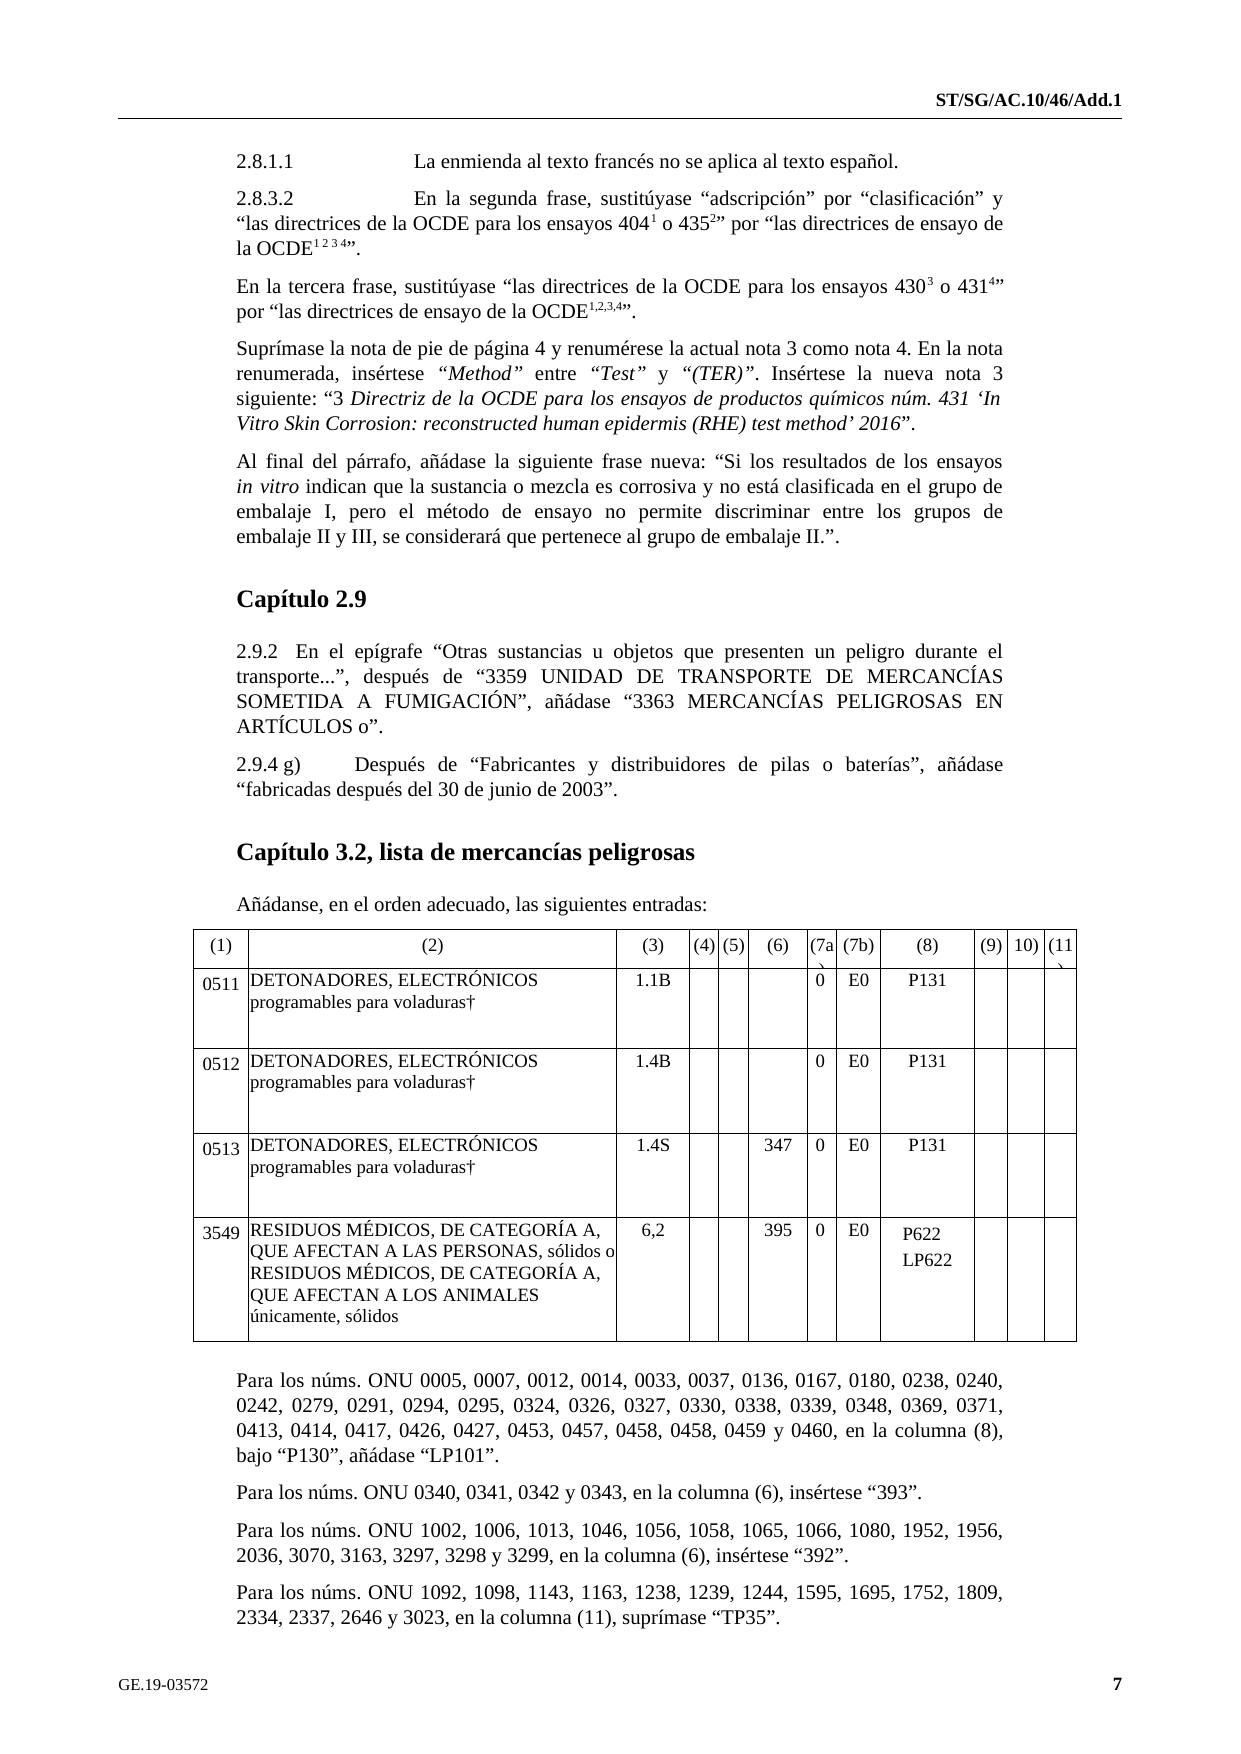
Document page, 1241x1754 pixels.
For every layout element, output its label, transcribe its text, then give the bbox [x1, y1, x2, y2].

table_cell [749, 1049, 807, 1133]
table_cell 347 [749, 1134, 807, 1217]
table_cell [1045, 1218, 1076, 1341]
table_cell [719, 1134, 748, 1217]
table_cell DETONADORES, ELECTRÓNICOS programables para voladuras† [249, 969, 616, 1048]
table_cell 0 [808, 1049, 836, 1133]
text Suprímase la nota de pie de página 4 y renumérese la actual nota 3 como nota 4. En la nota renumerada, insértese “Method” entre “Test” y “(TER)”. Insértese la nueva nota 3 siguiente: “3 Directriz de la OCDE para los ensayos de productos químicos núm. 431 ‘In Vitro Skin Corrosion: reconstructed human epidermis (RHE) test method’ 2016”. [236, 335, 1004, 435]
table_cell 0 [808, 969, 836, 1048]
table_cell 0 [808, 1218, 836, 1341]
table_cell [1045, 969, 1076, 1048]
table_header (7a) [808, 930, 836, 967]
table_cell [690, 1218, 718, 1341]
table_cell [690, 1134, 718, 1217]
table_header (2) [249, 930, 616, 967]
table_cell [975, 1049, 1007, 1133]
table_cell RESIDUOS MÉDICOS, DE CATEGORÍA A, QUE AFECTAN A LAS PERSONAS, sólidos o RESIDUOS MÉDICOS, DE CATEGORÍA A, QUE AFECTAN A LOS ANIMALES únicamente, sólidos [249, 1218, 616, 1341]
table_cell 0 [808, 1134, 836, 1217]
table_header (6) [749, 930, 807, 967]
table_cell [719, 1049, 748, 1133]
table_cell 1.4B [617, 1049, 689, 1133]
table_header (8) [881, 930, 974, 967]
text Capítulo 3.2, lista de mercancías peligrosas [118, 838, 1004, 866]
table_cell [719, 1218, 748, 1341]
table_header (4) [690, 930, 718, 967]
table_cell E0 [837, 1218, 880, 1341]
table_cell [690, 969, 718, 1048]
table_header (11) [1045, 930, 1076, 967]
text 2.9.2 En el epígrafe “Otras sustancias u objetos que presenten un peligro durante el transporte...”, después de “3359 UNIDAD DE TRANSPORTE DE MERCANCÍAS SOMETIDA A FUMIGACIÓN”, añádase “3363 MERCANCÍAS PELIGROSAS EN ARTÍCULOS o”. [236, 638, 1004, 738]
table_cell [690, 1049, 718, 1133]
table_cell 0513 [194, 1134, 248, 1217]
table_cell 0512 [194, 1049, 248, 1133]
text Para los núms. ONU 0005, 0007, 0012, 0014, 0033, 0037, 0136, 0167, 0180, 0238, 0240, 0242, 0279, 0291, 0294, 0295, 0324, 0326, 0327, 0330, 0338, 0339, 0348, 0369, 0371, 0413, 0414, 0417, 0426, 0427, 0453, 0457, 0458, 0458, 0459 y 0460, en la columna (8), bajo “P130”, añádase “LP101”. [236, 1367, 1004, 1467]
table_cell [1045, 1134, 1076, 1217]
table_header (5) [719, 930, 748, 967]
table_cell 395 [749, 1218, 807, 1341]
table_header (3) [617, 930, 689, 967]
table_cell DETONADORES, ELECTRÓNICOS programables para voladuras† [249, 1049, 616, 1133]
table_cell 6,2 [617, 1218, 689, 1341]
text Al final del párrafo, añádase la siguiente frase nueva: “Si los resultados de los ensayos in vitro indican que la sustancia o mezcla es corrosiva y no está clasificada en el grupo de embalaje I, pero el método de ensayo no permite discriminar entre los grupos de embalaje II y III, se considerará que pertenece al grupo de embalaje II.”. [236, 448, 1004, 548]
table_cell E0 [837, 1134, 880, 1217]
table_cell [975, 1218, 1007, 1341]
table_cell 3549 [194, 1218, 248, 1341]
text En la tercera frase, sustitúyase “las directrices de la OCDE para los ensayos 4303 o 4314” por “las directrices de ensayo de la OCDE1,2,3,4”. [236, 273, 1004, 323]
table_cell P131 [881, 1134, 974, 1217]
text Para los núms. ONU 1092, 1098, 1143, 1163, 1238, 1239, 1244, 1595, 1695, 1752, 1809, 2334, 2337, 2646 y 3023, en la columna (11), suprímase “TP35”. [236, 1579, 1004, 1629]
table_cell 1.1B [617, 969, 689, 1048]
table_cell [1008, 969, 1044, 1048]
table_cell DETONADORES, ELECTRÓNICOS programables para voladuras† [249, 1134, 616, 1217]
table_header 10) [1008, 930, 1044, 967]
table_cell [1008, 1049, 1044, 1133]
text Para los núms. ONU 1002, 1006, 1013, 1046, 1056, 1058, 1065, 1066, 1080, 1952, 1956, 2036, 3070, 3163, 3297, 3298 y 3299, en la columna (6), insértese “392”. [236, 1517, 1004, 1567]
text Capítulo 2.9 [118, 585, 1004, 613]
table_cell 1.4S [617, 1134, 689, 1217]
table_cell P131 [881, 1049, 974, 1133]
text Para los núms. ONU 0340, 0341, 0342 y 0343, en la columna (6), insértese “393”. [236, 1479, 1004, 1504]
table_header (7b) [837, 930, 880, 967]
table_cell [1008, 1218, 1044, 1341]
table_cell E0 [837, 969, 880, 1048]
table_cell P131 [881, 969, 974, 1048]
text Añádanse, en el orden adecuado, las siguientes entradas: [236, 891, 1004, 916]
table_cell [975, 969, 1007, 1048]
table_cell [749, 969, 807, 1048]
text 2.9.4 g) Después de “Fabricantes y distribuidores de pilas o baterías”, añádase “fabricadas después del 30 de junio de 2003”. [236, 751, 1004, 801]
text 2.8.3.2 En la segunda frase, sustitúyase “adscripción” por “clasificación” y “las directrices de la OCDE para los ensayos 4041 o 4352” por “las directrices de ensayo de la OCDE1 2 3 4”. [236, 185, 1004, 260]
table_cell [1045, 1049, 1076, 1133]
table_cell P622 LP622 [881, 1218, 974, 1341]
table_cell [975, 1134, 1007, 1217]
table_cell [1008, 1134, 1044, 1217]
table_cell [719, 969, 748, 1048]
table_header (1) [194, 930, 248, 967]
table_cell E0 [837, 1049, 880, 1133]
table_header (9) [975, 930, 1007, 967]
text 2.8.1.1 La enmienda al texto francés no se aplica al texto español. [236, 148, 1004, 173]
table_cell 0511 [194, 969, 248, 1048]
